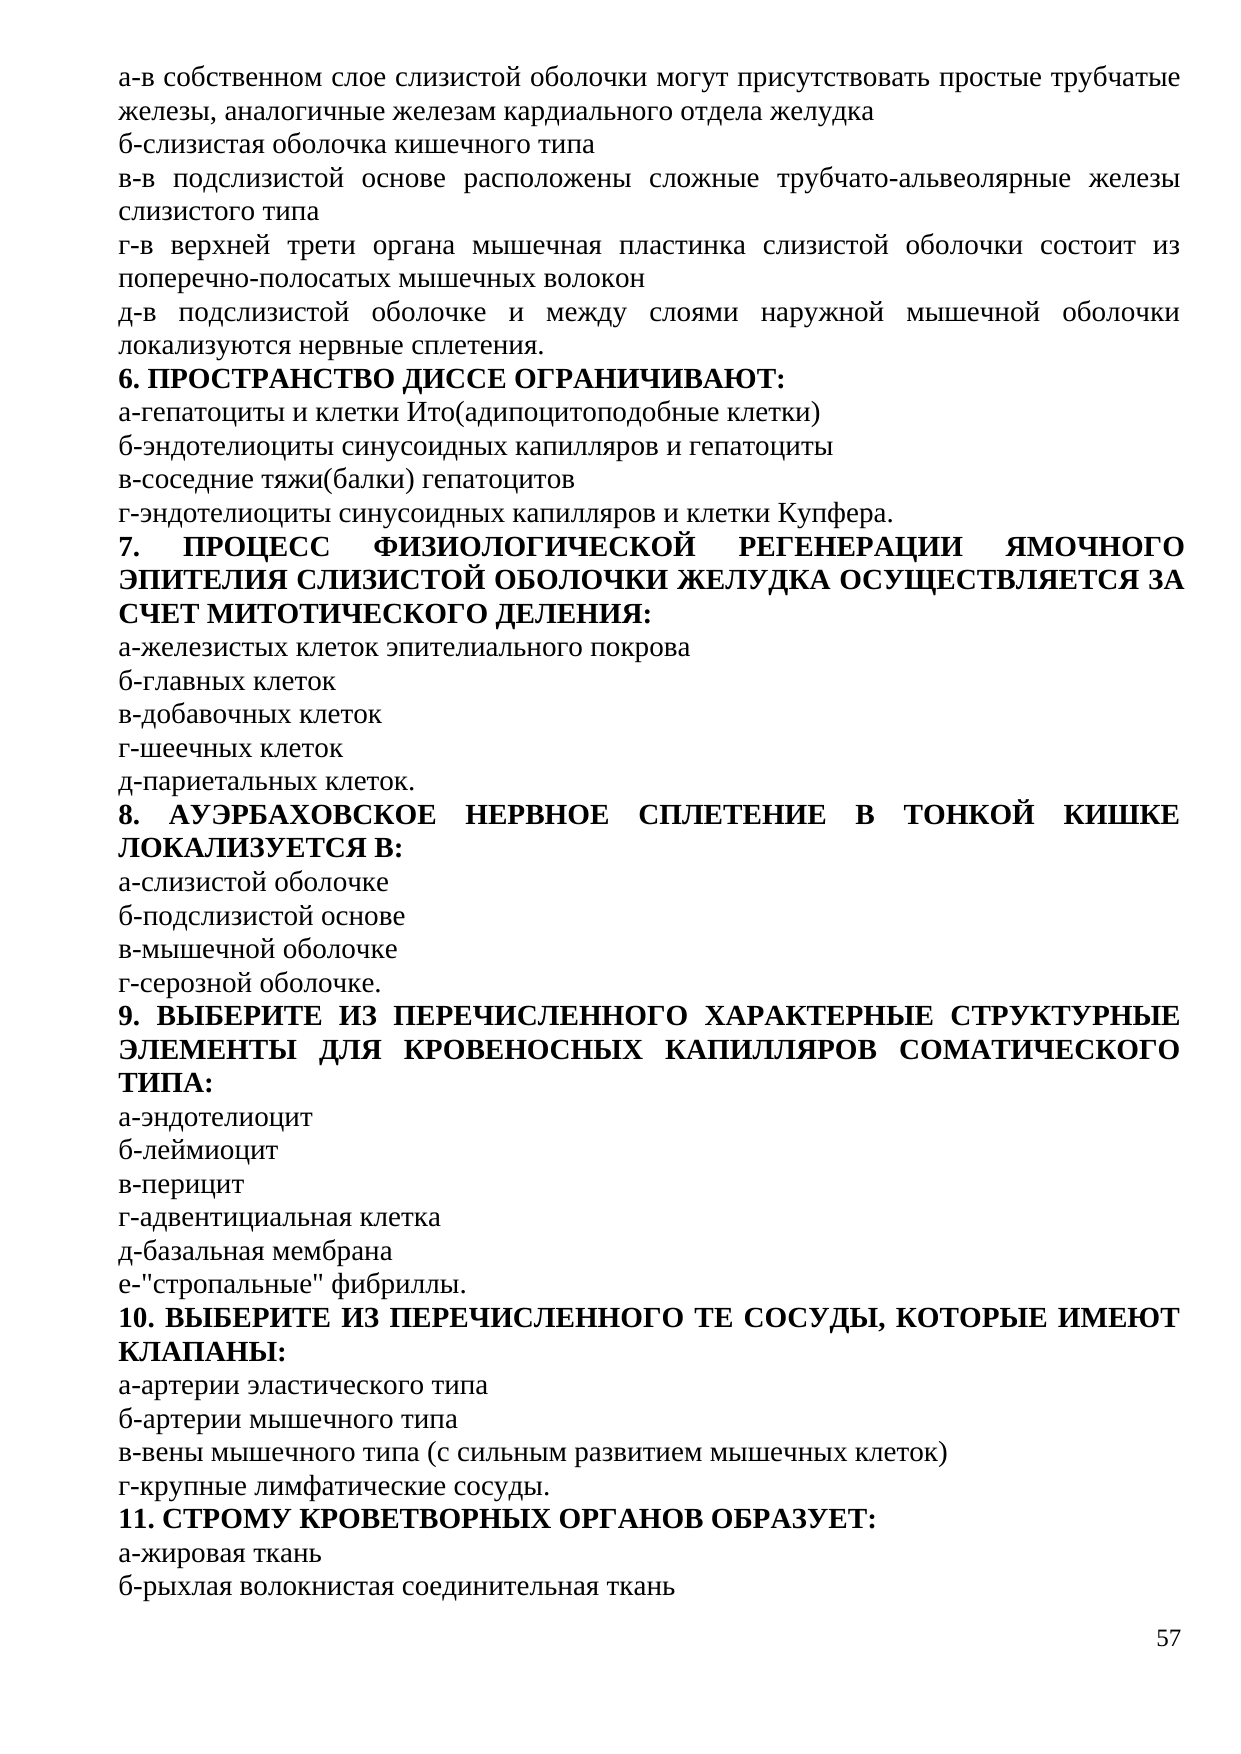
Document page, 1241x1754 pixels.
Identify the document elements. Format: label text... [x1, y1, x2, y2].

text а-артерии эластического типа [118, 1367, 1092, 1401]
text г-шеечных клеток [118, 730, 1092, 763]
text в-перицит [118, 1166, 1092, 1199]
text б-эндотелиоциты синусоидных капилляров и гепатоциты [118, 428, 1092, 462]
text а-эндотелиоцит [118, 1099, 1092, 1132]
text г-крупные лимфатические сосуды. [118, 1468, 1092, 1501]
text в-добавочных клеток [118, 696, 1092, 730]
text а-слизистой оболочке [118, 864, 1181, 898]
text д-париетальных клеток. [118, 763, 1092, 797]
text д-базальная мембрана [118, 1233, 1092, 1267]
text а-гепатоциты и клетки Ито(адипоцитоподобные клетки) [118, 394, 1092, 428]
text д-в подслизистой оболочке и между слоями наружной мышечной оболочки локализуются нервные сплетения. [118, 294, 1181, 361]
text б-рыхлая волокнистая соединительная ткань [118, 1568, 1181, 1602]
text б-леймиоцит [118, 1132, 1092, 1166]
text г-серозной оболочке. [118, 965, 1181, 998]
text б-артерии мышечного типа [118, 1401, 1092, 1434]
text а-железистых клеток эпителиального покрова [118, 629, 1092, 663]
text г-эндотелиоциты синусоидных капилляров и клетки Купфера. [118, 495, 1092, 529]
text в-вены мышечного типа (с сильным развитием мышечных клеток) [118, 1434, 1092, 1468]
text г-адвентициальная клетка [118, 1199, 1092, 1233]
text 9. ВЫБЕРИТЕ ИЗ ПЕРЕЧИСЛЕННОГО ХАРАКТЕРНЫЕ СТРУКТУРНЫЕ ЭЛЕМЕНТЫ ДЛЯ КРОВЕНОСНЫХ КАПИЛЛЯРОВ СОМАТИЧЕСКОГО ТИПА: [118, 998, 1181, 1099]
text б-слизистая оболочка кишечного типа [118, 126, 1181, 160]
text а-жировая ткань [118, 1535, 1181, 1568]
text б-подслизистой основе [118, 898, 1181, 931]
text в-мышечной оболочке [118, 931, 1181, 965]
text е-"стропальные" фибриллы. [118, 1267, 1092, 1300]
text г-в верхней трети органа мышечная пластинка слизистой оболочки состоит из поперечно-полосатых мышечных волокон [118, 227, 1181, 294]
text 8. АУЭРБАХОВСКОЕ НЕРВНОЕ СПЛЕТЕНИЕ В ТОНКОЙ КИШКЕ ЛОКАЛИЗУЕТСЯ В: [118, 797, 1181, 864]
text а-в собственном слое слизистой оболочки могут присутствовать простые трубчатые железы, аналогичные железам кардиального отдела желудка [118, 59, 1181, 126]
text 7. ПРОЦЕСС ФИЗИОЛОГИЧЕСКОЙ РЕГЕНЕРАЦИИ ЯМОЧНОГО ЭПИТЕЛИЯ СЛИЗИСТОЙ ОБОЛОЧКИ ЖЕЛУДКА ОСУЩЕСТВЛЯЕТСЯ ЗА СЧЕТ МИТОТИЧЕСКОГО ДЕЛЕНИЯ: [118, 529, 1185, 629]
text 10. ВЫБЕРИТЕ ИЗ ПЕРЕЧИСЛЕННОГО ТЕ СОСУДЫ, КОТОРЫЕ ИМЕЮТ КЛАПАНЫ: [118, 1300, 1181, 1367]
text в-в подслизистой основе расположены сложные трубчато-альвеолярные железы слизистого типа [118, 160, 1181, 227]
text б-главных клеток [118, 663, 1092, 696]
text в-соседние тяжи(балки) гепатоцитов [118, 462, 1092, 495]
text 6. ПРОСТРАНСТВО ДИССЕ ОГРАНИЧИВАЮТ: [118, 361, 1092, 394]
text 11. СТРОМУ КРОВЕТВОРНЫХ ОРГАНОВ ОБРАЗУЕТ: [118, 1501, 1181, 1535]
